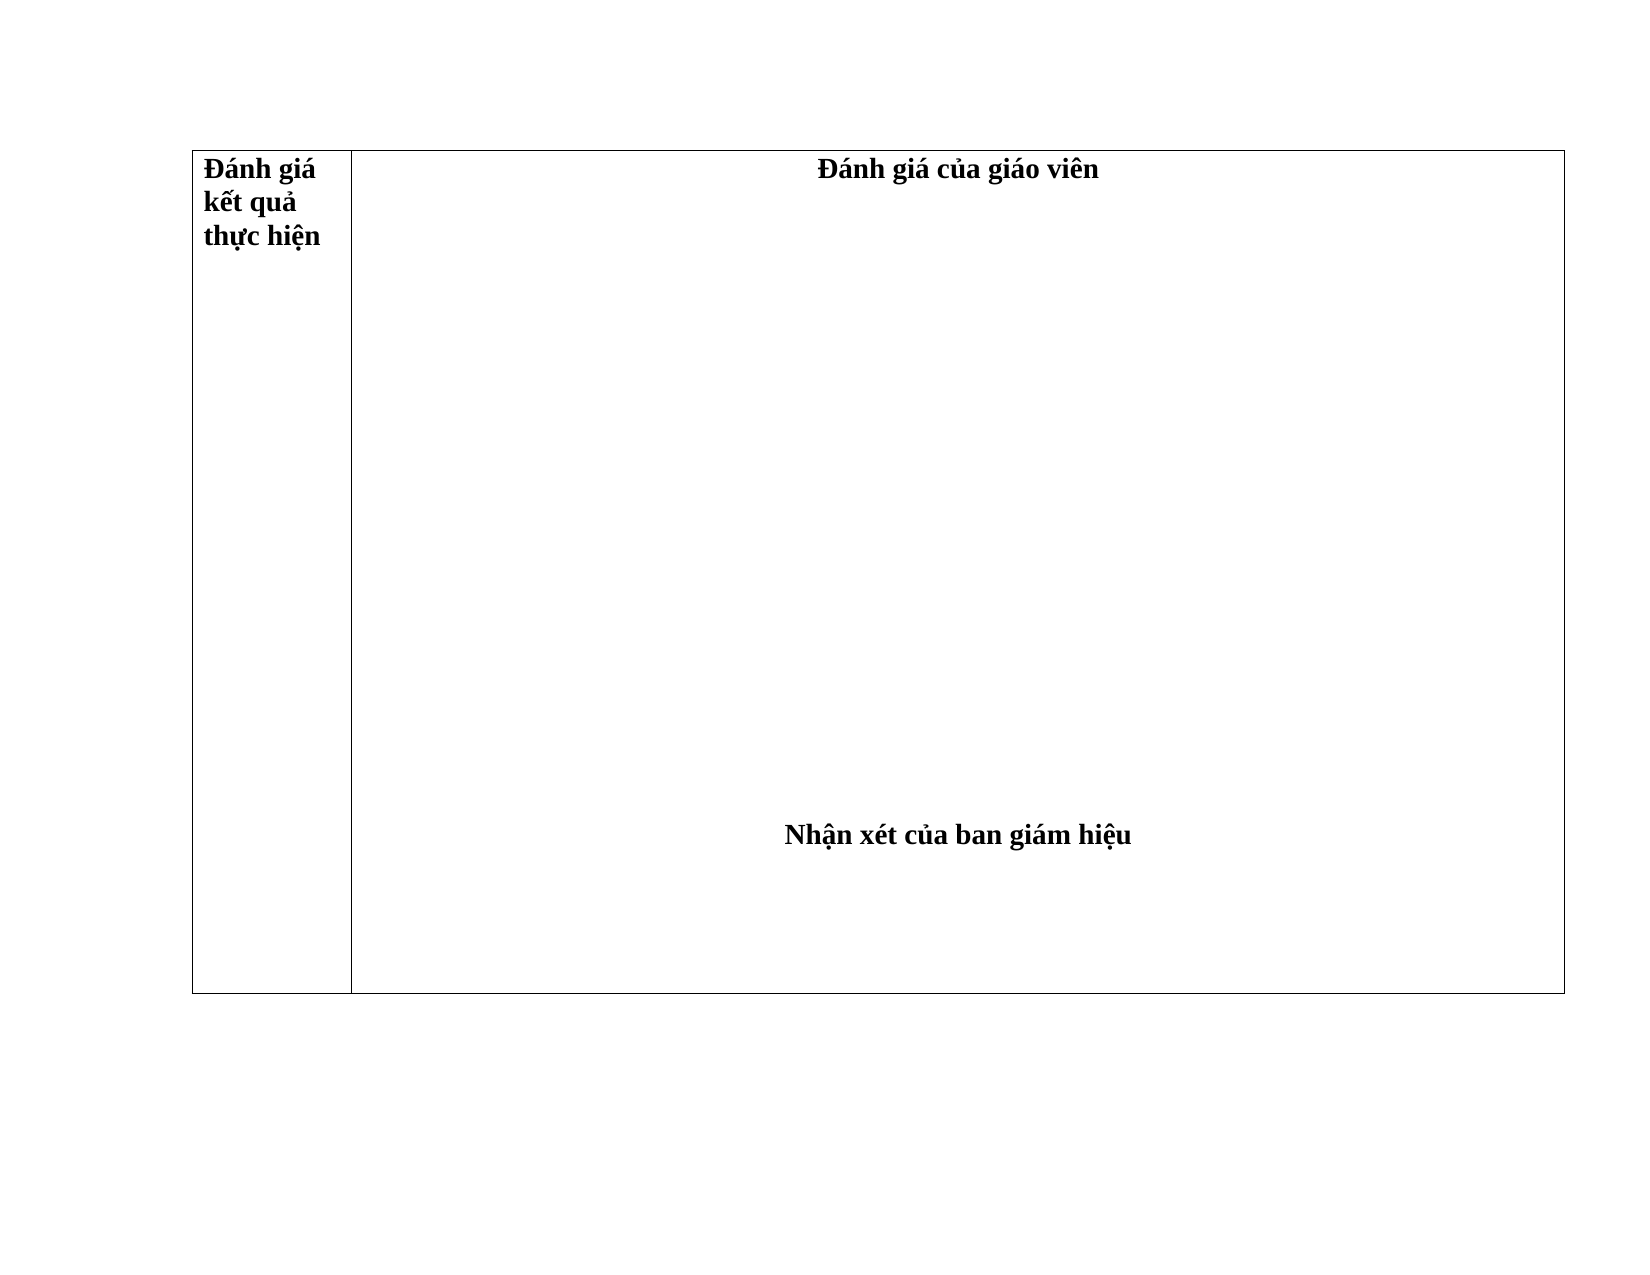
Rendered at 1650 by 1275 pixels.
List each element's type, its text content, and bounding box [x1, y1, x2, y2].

table_header Đánh giá kết quả thực hiện [193, 151, 351, 992]
table_header Đánh giá của giáo viên Nhận xét của ban giám hiệu [352, 151, 1564, 992]
